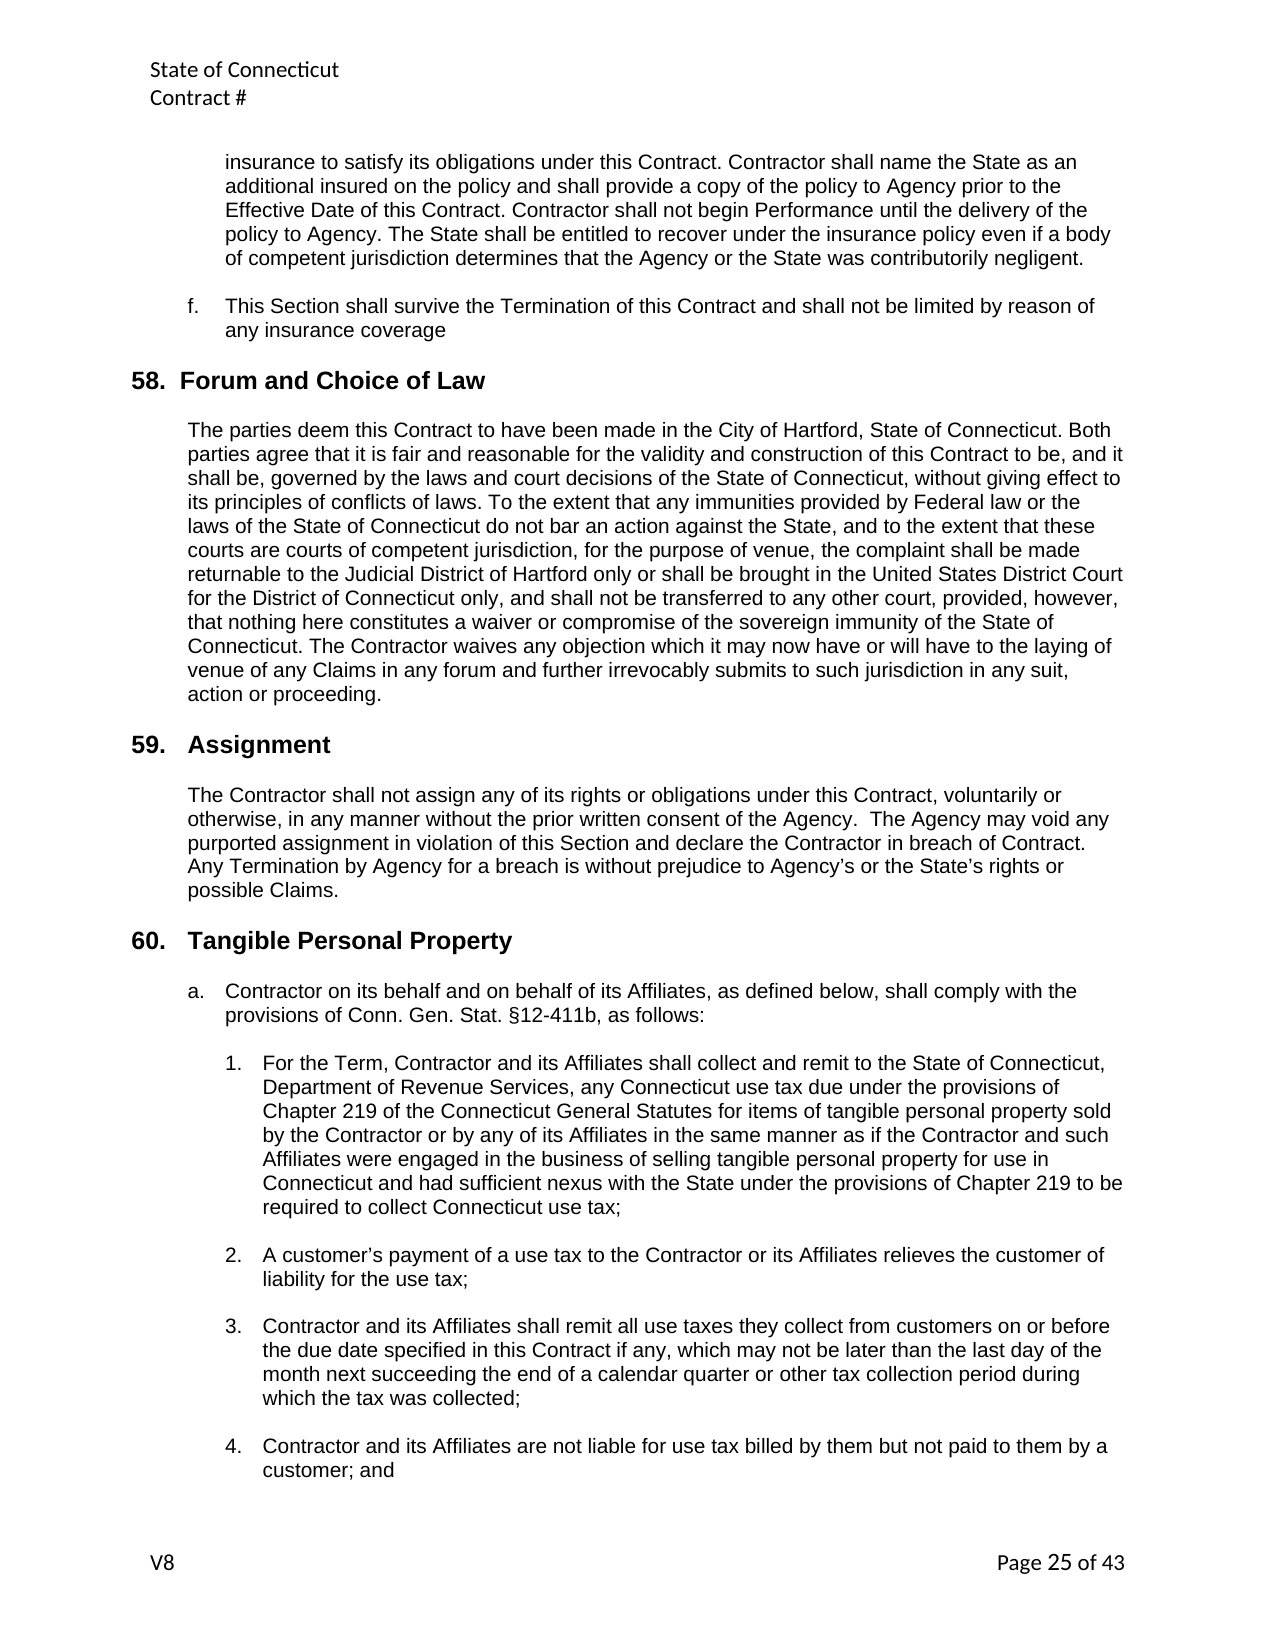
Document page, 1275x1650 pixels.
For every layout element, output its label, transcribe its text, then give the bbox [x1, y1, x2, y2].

text a. Contractor on its behalf and on behalf of its Affiliates, as defined below, shall comply with the provisions of Conn. Gen. Stat. §12-411b, as follows: [187, 979, 1125, 1027]
subtitle 58. Forum and Choice of Law [131, 366, 1125, 394]
subtitle 59. Assignment [131, 730, 1125, 758]
text f. This Section shall survive the Termination of this Contract and shall not be limited by reason of any insurance coverage [187, 294, 1125, 342]
text 4. Contractor and its Affiliates are not liable for use tax billed by them but not paid to them by a customer; and [225, 1434, 1125, 1482]
text The parties deem this Contract to have been made in the City of Hartford, State of Connecticut. Both parties agree that it is fair and reasonable for the validity and construction of this Contract to be, and it shall be, governed by the laws and court decisions of the State of Connecticut, without giving effect to its principles of conflicts of laws. To the extent that any immunities provided by Federal law or the laws of the State of Connecticut do not bar an action against the State, and to the extent that these courts are courts of competent jurisdiction, for the purpose of venue, the complaint shall be made returnable to the Judicial District of Hartford only or shall be brought in the United States District Court for the District of Connecticut only, and shall not be transferred to any other court, provided, however, that nothing here constitutes a waiver or compromise of the sovereign immunity of the State of Connecticut. The Contractor waives any objection which it may now have or will have to the laying of venue of any Claims in any forum and further irrevocably submits to such jurisdiction in any suit, action or proceeding. [187, 418, 1125, 706]
subtitle 60. Tangible Personal Property [131, 926, 1125, 955]
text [187, 150, 1125, 270]
text 1. For the Term, Contractor and its Affiliates shall collect and remit to the State of Connecticut, Department of Revenue Services, any Connecticut use tax due under the provisions of Chapter 219 of the Connecticut General Statutes for items of tangible personal property sold by the Contractor or by any of its Affiliates in the same manner as if the Contractor and such Affiliates were engaged in the business of selling tangible personal property for use in Connecticut and had sufficient nexus with the State under the provisions of Chapter 219 to be required to collect Connecticut use tax; [225, 1051, 1125, 1218]
text 2. A customer’s payment of a use tax to the Contractor or its Affiliates relieves the customer of liability for the use tax; [225, 1242, 1125, 1290]
text The Contractor shall not assign any of its rights or obligations under this Contract, voluntarily or otherwise, in any manner without the prior written consent of the Agency. The Agency may void any purported assignment in violation of this Section and declare the Contractor in breach of Contract. Any Termination by Agency for a breach is without prejudice to Agency’s or the State’s rights or possible Claims. [187, 782, 1125, 902]
text 3. Contractor and its Affiliates shall remit all use taxes they collect from customers on or before the due date specified in this Contract if any, which may not be later than the last day of the month next succeeding the end of a calendar quarter or other tax collection period during which the tax was collected; [225, 1314, 1125, 1410]
